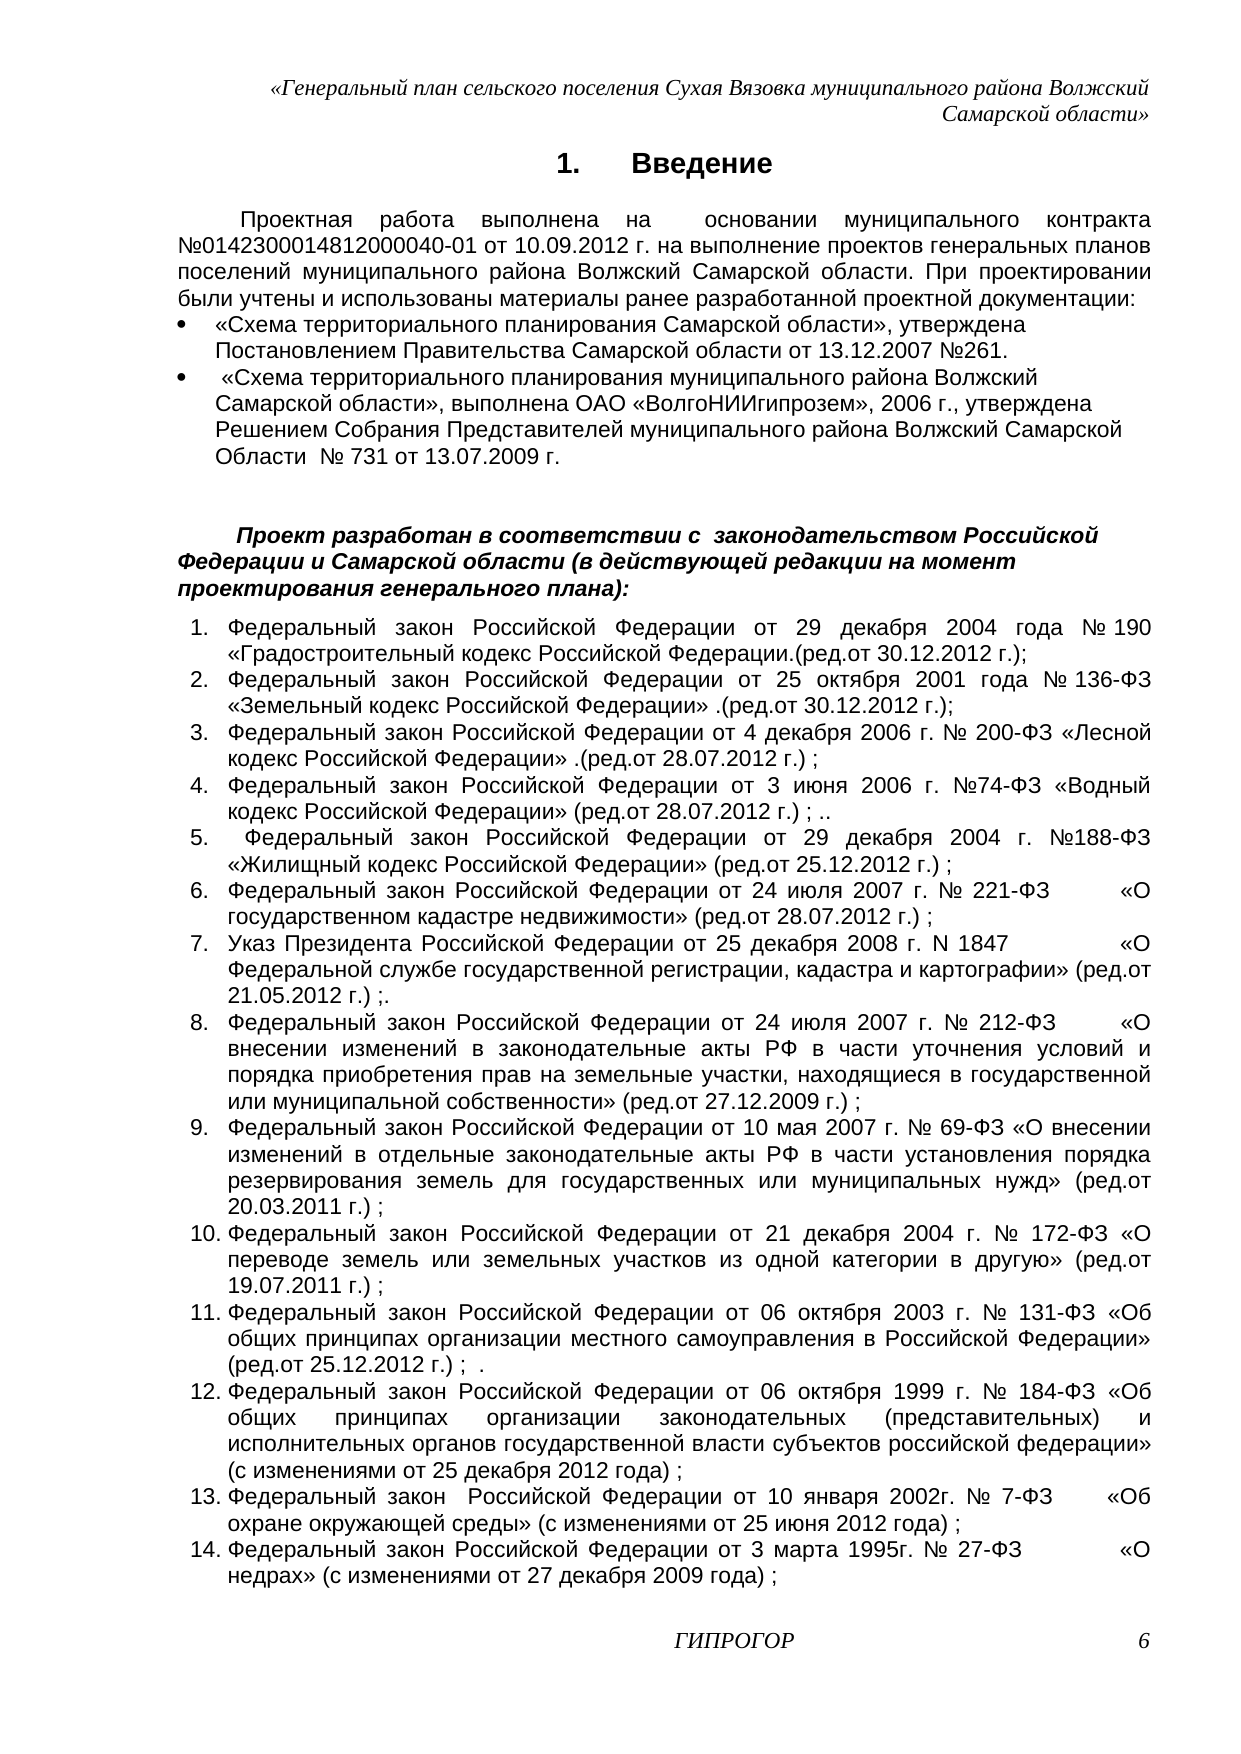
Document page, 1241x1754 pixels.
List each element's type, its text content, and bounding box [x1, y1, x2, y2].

list Федеральный закон Российской Федерации от 10 января 2002г. № 7-ФЗ «Об охране окружающей среды» (с изменениями от 25 июня 2012 года) ; [190, 1483, 1152, 1536]
list Федеральный закон Российской Федерации от 3 июня . №74-ФЗ «Водный кодекс Российской Федерации» (ред.от 28.07.2012 г.) ; .. [190, 772, 1152, 824]
list Федеральный закон Российской Федерации от 4 декабря 2006 г. № 200-ФЗ «Лесной кодекс Российской Федерации» .(ред.от 28.07.2012 г.) ; [190, 719, 1152, 772]
list Федеральный закон Российской Федерации от 24 июля 2007 г. № 221-ФЗ «О государственном кадастре недвижимости» (ред.от 28.07.2012 г.) ; [190, 877, 1152, 930]
list Федеральный закон Российской Федерации от 24 июля 2007 г. № 212-ФЗ «О внесении изменений в законодательные акты РФ в части уточнения условий и порядка приобретения прав на земельные участки, находящиеся в государственной или муниципальной собственности» (ред.от 27.12.2009 г.) ; [190, 1009, 1152, 1114]
list Федеральный закон Российской Федерации от 3 марта 1995г. № 27-ФЗ «О недрах» (с изменениями от 27 декабря 2009 года) ; [190, 1536, 1152, 1588]
list Федеральный закон Российской Федерации от 10 мая 2007 г. № 69-ФЗ «О внесении изменений в отдельные законодательные акты РФ в части установления порядка резервирования земель для государственных или муниципальных нужд» (ред.от 20.03.2011 г.) ; [190, 1114, 1152, 1219]
list Федеральный закон Российской Федерации от 29 декабря . №188-ФЗ «Жилищный кодекс Российской Федерации» (ред.от 25.12.2012 г.) ; [190, 824, 1152, 877]
list Федеральный закон Российской Федерации от 29 декабря 2004 года № 190 «Градостроительный кодекс Российской Федерации.(ред.от 30.12.2012 г.); [190, 613, 1152, 666]
list Федеральный закон Российской Федерации от 25 октября 2001 года № 136-ФЗ «Земельный кодекс Российской Федерации» .(ред.от 30.12.2012 г.); [190, 666, 1152, 719]
text Проектная работа выполнена на основании муниципального контракта №0142300014812000040-01 от 10.09.2012 г. на выполнение проектов генеральных планов поселений муниципального района Волжский Самарской области. При проектировании были учтены и использованы материалы ранее разработанной проектной документации: [177, 206, 1152, 311]
list Указ Президента Российской Федерации от 25 декабря . N 1847 «О Федеральной службе государственной регистрации, кадастра и картографии» (ред.от 21.05.2012 г.) ;. [190, 930, 1152, 1009]
subtitle Введение [177, 146, 1152, 179]
list Федеральный закон Российской Федерации от 06 октября 2003 г. № 131-ФЗ «Об общих принципах организации местного самоуправления в Российской Федерации» (ред.от 25.12.2012 г.) ; . [190, 1299, 1152, 1378]
text Проект разработан в соответствии с законодательством Российской Федерации и Самарской области (в действующей редакции на момент проектирования генерального плана): [177, 522, 1152, 601]
list Федеральный закон Российской Федерации от 21 декабря 2004 г. № 172-ФЗ «О переводе земель или земельных участков из одной категории в другую» (ред.от 19.07.2011 г.) ; [190, 1219, 1152, 1299]
list «Схема территориального планирования муниципального района Волжский Самарской области», выполнена ОАО «ВолгоНИИгипрозем», ., утверждена Решением Собрания Представителей муниципального района Волжский Самарской Области № 731 от 13.07.2009 г. [177, 364, 1152, 469]
list «Схема территориального планирования Самарской области», утверждена Постановлением Правительства Самарской области от 13.12.2007 №261. [177, 311, 1152, 364]
list Федеральный закон Российской Федерации от 06 октября 1999 г. № 184-ФЗ «Об общих принципах организации законодательных (представительных) и исполнительных органов государственной власти субъектов российской федерации» (с изменениями от 25 декабря 2012 года) ; [190, 1378, 1152, 1483]
